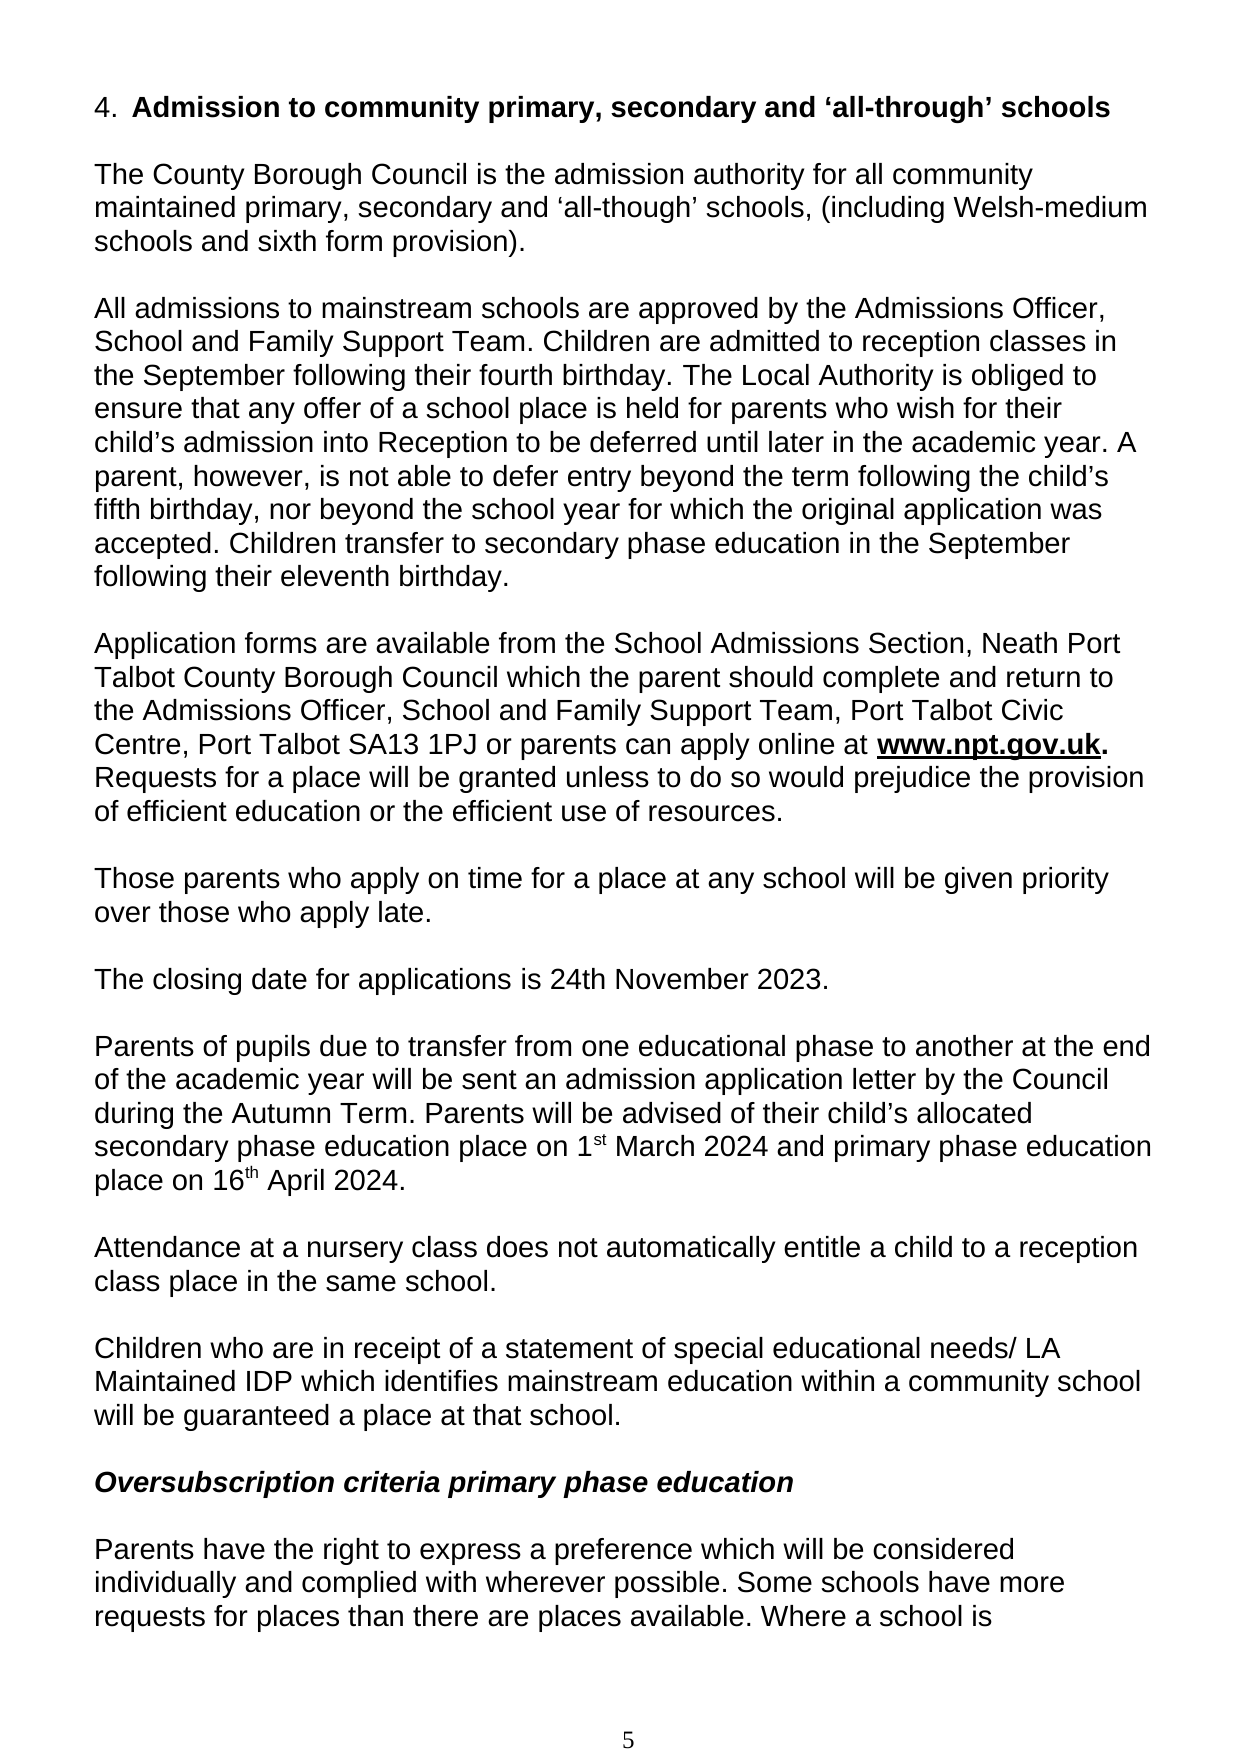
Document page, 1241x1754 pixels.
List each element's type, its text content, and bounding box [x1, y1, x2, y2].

list Admission to community primary, secondary and ‘all-through’ schools [94, 90, 1149, 123]
text All admissions to mainstream schools are approved by the Admissions Officer, School and Family Support Team. Children are admitted to reception classes in the September following their fourth birthday. The Local Authority is obliged to ensure that any offer of a school place is held for parents who wish for their child’s admission into Reception to be deferred until later in the academic year. A parent, however, is not able to defer entry beyond the term following the child’s fifth birthday, nor beyond the school year for which the original application was accepted. Children transfer to secondary phase education in the September following their eleventh birthday. [94, 291, 1149, 593]
text Parents of pupils due to transfer from one educational phase to another at the end of the academic year will be sent an admission application letter by the Council during the Autumn Term. Parents will be advised of their child’s allocated secondary phase education place on 1st March 2024 and primary phase education place on 16th April 2024. [94, 1029, 1159, 1197]
text Children who are in receipt of a statement of special educational needs/ LA Maintained IDP which identifies mainstream education within a community school will be guaranteed a place at that school. [94, 1331, 1149, 1431]
text The closing date for applications is 24th November 2023. [94, 962, 1159, 995]
text Requests for a place will be granted unless to do so would prejudice the provision of efficient education or the efficient use of resources. [94, 761, 1159, 828]
text Attendance at a nursery class does not automatically entitle a child to a reception class place in the same school. [94, 1230, 1149, 1297]
text Those parents who apply on time for a place at any school will be given priority over those who apply late. [94, 861, 1159, 928]
text Oversubscription criteria primary phase education [94, 1465, 1162, 1498]
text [94, 1532, 1150, 1633]
text Application forms are available from the School Admissions Section, Neath Port Talbot County Borough Council which the parent should complete and return to the Admissions Officer, School and Family Support Team, Port Talbot Civic Centre, Port Talbot SA13 1PJ or parents can apply online at www.npt.gov.uk. [94, 626, 1159, 761]
text The County Borough Council is the admission authority for all community maintained primary, secondary and ‘all-though’ schools, (including Welsh-medium schools and sixth form provision). [94, 157, 1162, 257]
